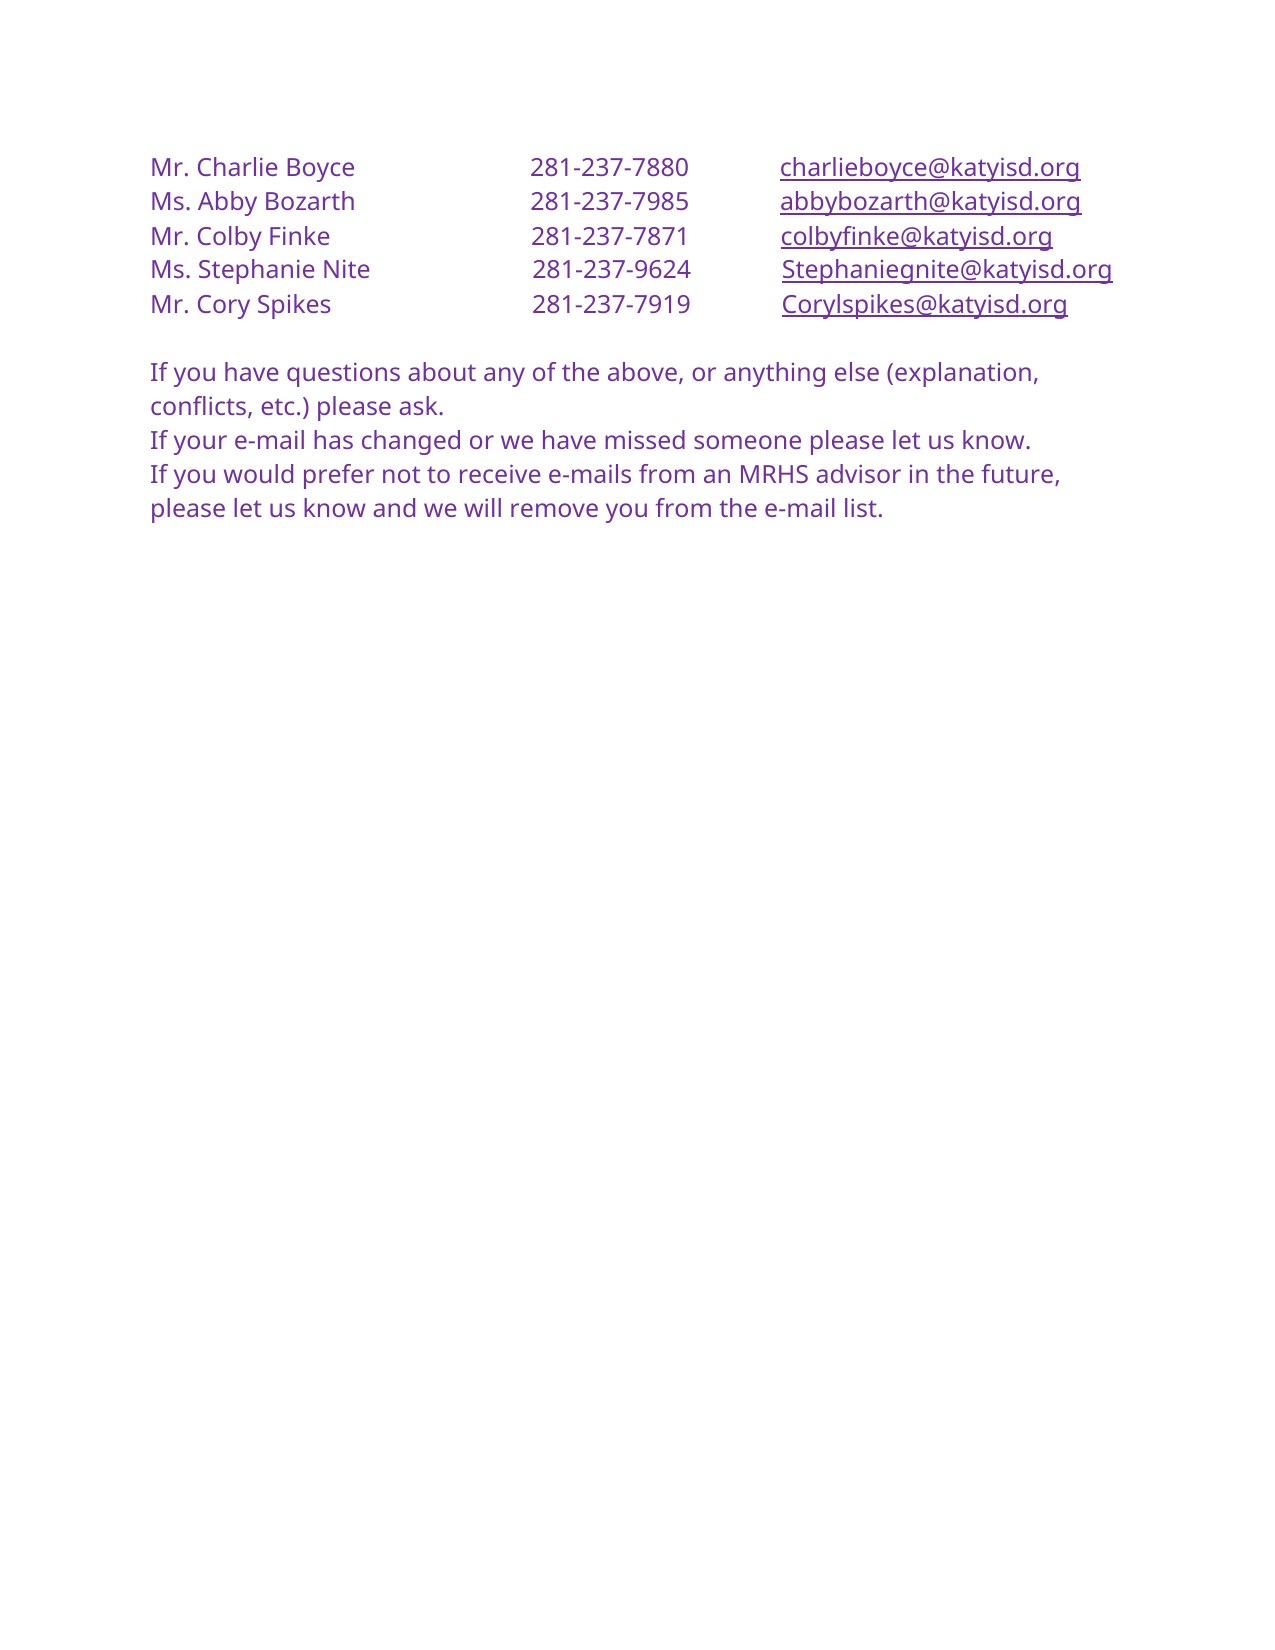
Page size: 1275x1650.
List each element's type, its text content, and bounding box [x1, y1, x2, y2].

text If you would prefer not to receive e-mails from an MRHS advisor in the future, please let us know and we will remove you from the e-mail list. [150, 457, 1125, 525]
text Ms. Abby Bozarth 281-237-7985 abbybozarth@katyisd.org [150, 184, 1125, 218]
text Mr. Charlie Boyce 281-237-7880 charlieboyce@katyisd.org [150, 150, 1125, 184]
text Mr. Cory Spikes 281-237-7919 Corylspikes@katyisd.org [150, 286, 1125, 320]
text If your e-mail has changed or we have missed someone please let us know. [150, 422, 1125, 457]
text Mr. Colby Finke 281-237-7871 colbyfinke@katyisd.org [150, 218, 1125, 252]
text If you have questions about any of the above, or anything else (explanation, conflicts, etc.) please ask. [150, 354, 1125, 422]
text Ms. Stephanie Nite 281-237-9624 Stephaniegnite@katyisd.org [150, 252, 1125, 286]
